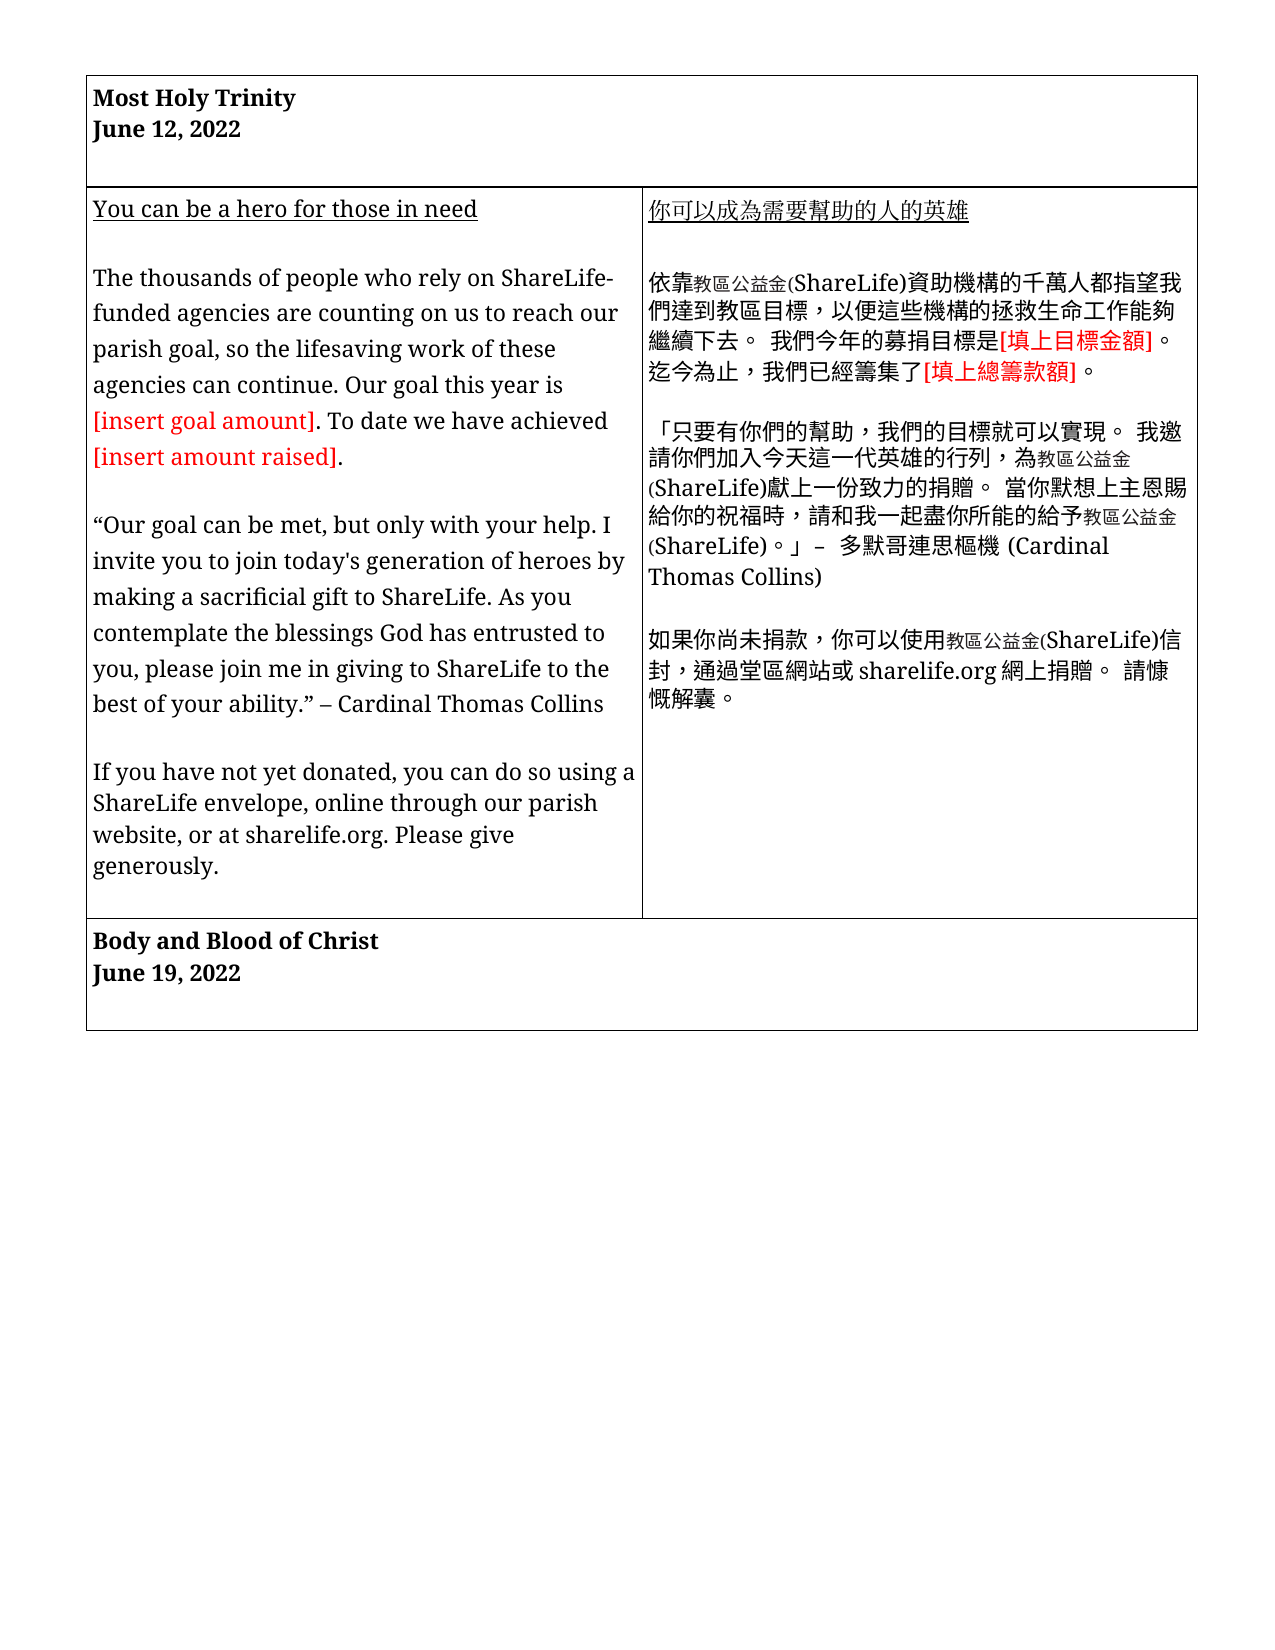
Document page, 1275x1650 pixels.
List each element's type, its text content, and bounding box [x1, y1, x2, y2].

table_header Most Holy Trinity June 12, 2022 [87, 76, 1197, 186]
table_cell Body and Blood of Christ June 19, 2022 [87, 919, 1197, 1029]
table_cell You can be a hero for those in need The thousands of people who rely on ShareLife-funded agencies are counting on us to reach our parish goal, so the lifesaving work of these agencies can continue. Our goal this year is [insert goal amount]. To date we have achieved [insert amount raised]. “Our goal can be met, but only with your help. I invite you to join today's generation of heroes by making a sacrificial gift to ShareLife. As you contemplate the blessings God has entrusted to you, please join me in giving to ShareLife to the best of your ability.” – Cardinal Thomas Collins If you have not yet donated, you can do so using a ShareLife envelope, online through our parish website, or at sharelife.org. Please give generously. [87, 188, 642, 918]
table_cell 你可以成為需要幫助的人的英雄 依靠教區公益金(ShareLife)資助機構的千萬人都指望我們達到教區目標，以便這些機構的拯救生命工作能夠繼續下去。 我們今年的募捐目標是[填上目標金額]。 迄今為止，我們已經籌集了[填上總籌款額]。 「只要有你們的幫助，我們的目標就可以實現。 我邀請你們加入今天這一代英雄的行列，為教區公益金(ShareLife)獻上一份致力的捐贈。 當你默想上主恩賜給你的祝福時，請和我一起盡你所能的給予教區公益金(ShareLife)。」– 多默哥連思樞機 (Cardinal Thomas Collins) 如果你尚未捐款，你可以使用教區公益金(ShareLife)信封，通過堂區網站或sharelife.org網上捐贈。 請慷慨解囊。 [643, 188, 1197, 918]
